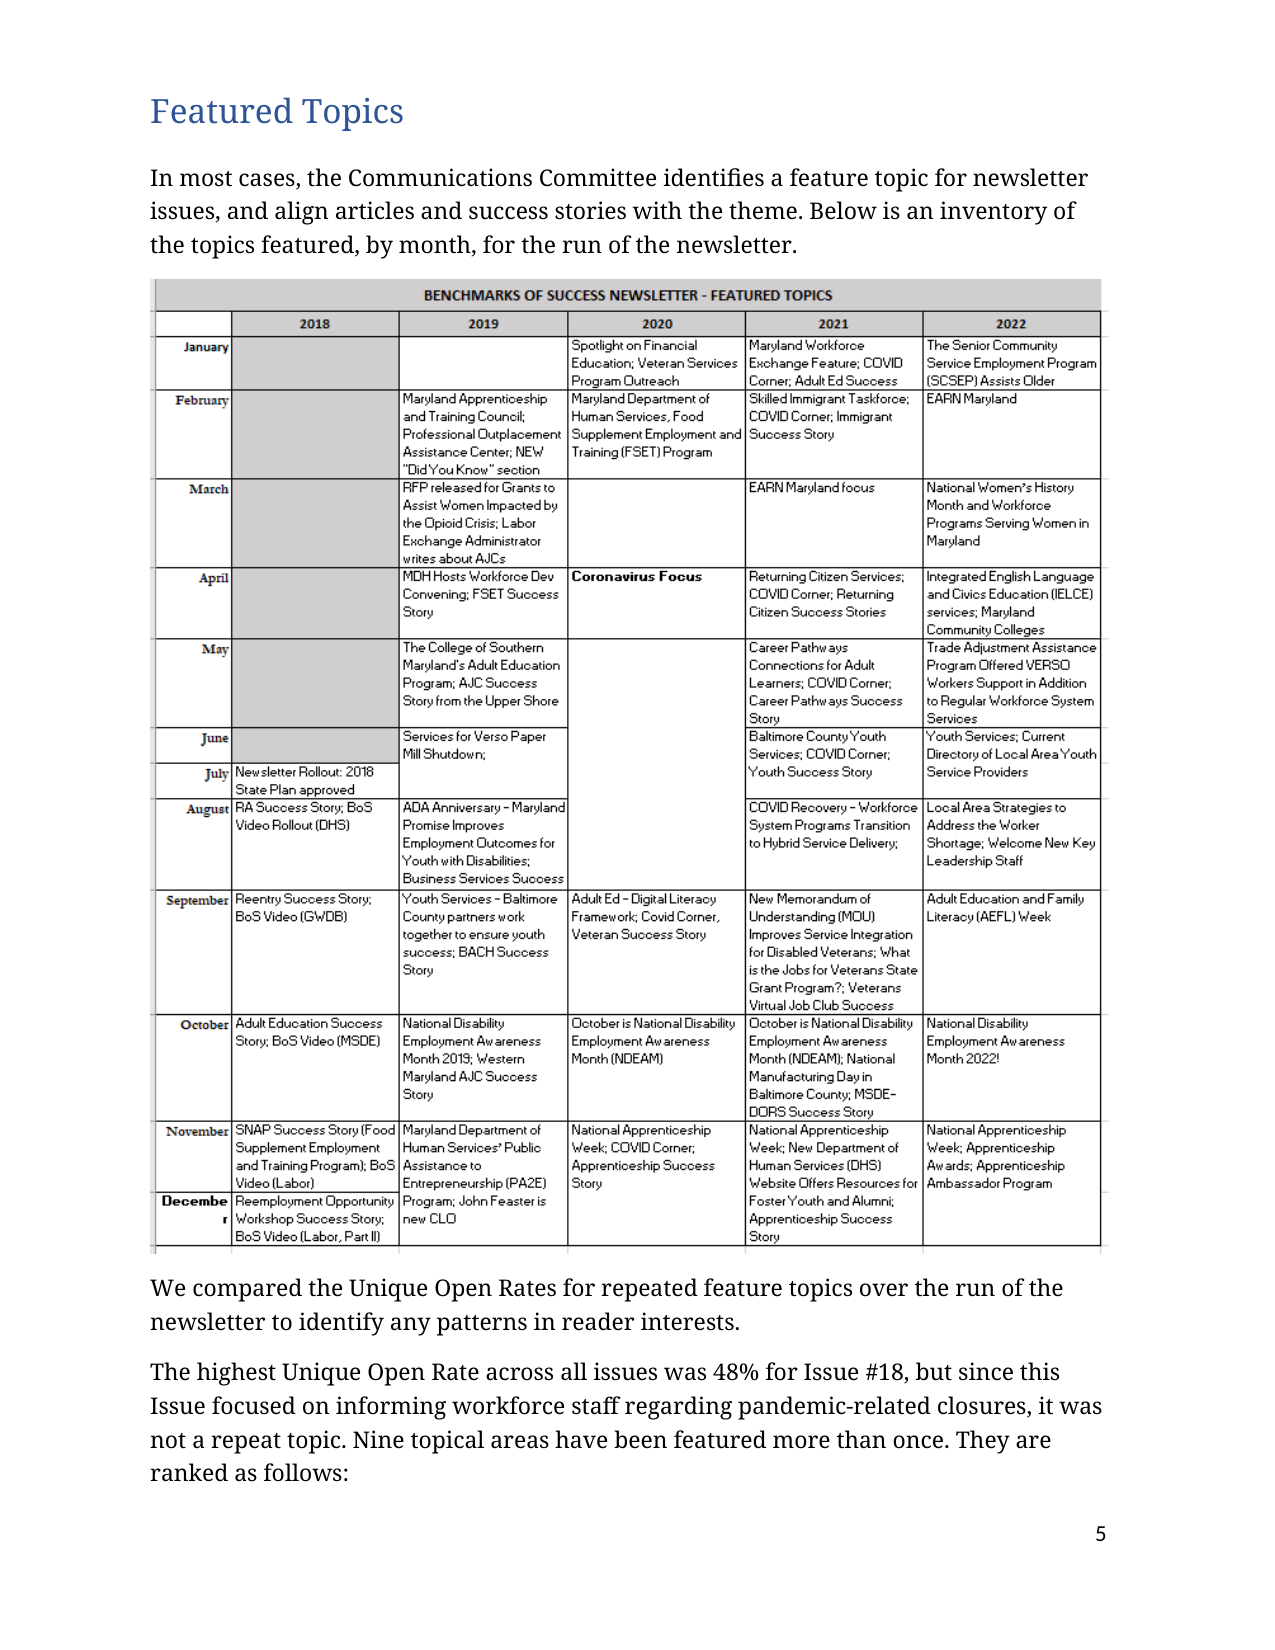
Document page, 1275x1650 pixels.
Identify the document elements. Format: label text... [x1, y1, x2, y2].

subtitle Featured Topics [150, 87, 1106, 133]
text We compared the Unique Open Rates for repeated feature topics over the run of the newsletter to identify any patterns in reader interests. [150, 1272, 1106, 1337]
picture [150, 279, 1109, 1254]
text The highest Unique Open Rate across all issues was 48% for Issue #18, but since this Issue focused on informing workforce staff regarding pandemic-related closures, it was not a repeat topic. Nine topical areas have been featured more than once. They are ranked as follows: [150, 1356, 1106, 1489]
text In most cases, the Communications Committee identifies a feature topic for newsletter issues, and align articles and success stories with the theme. Below is an inventory of the topics featured, by month, for the run of the newsletter. [150, 161, 1106, 260]
